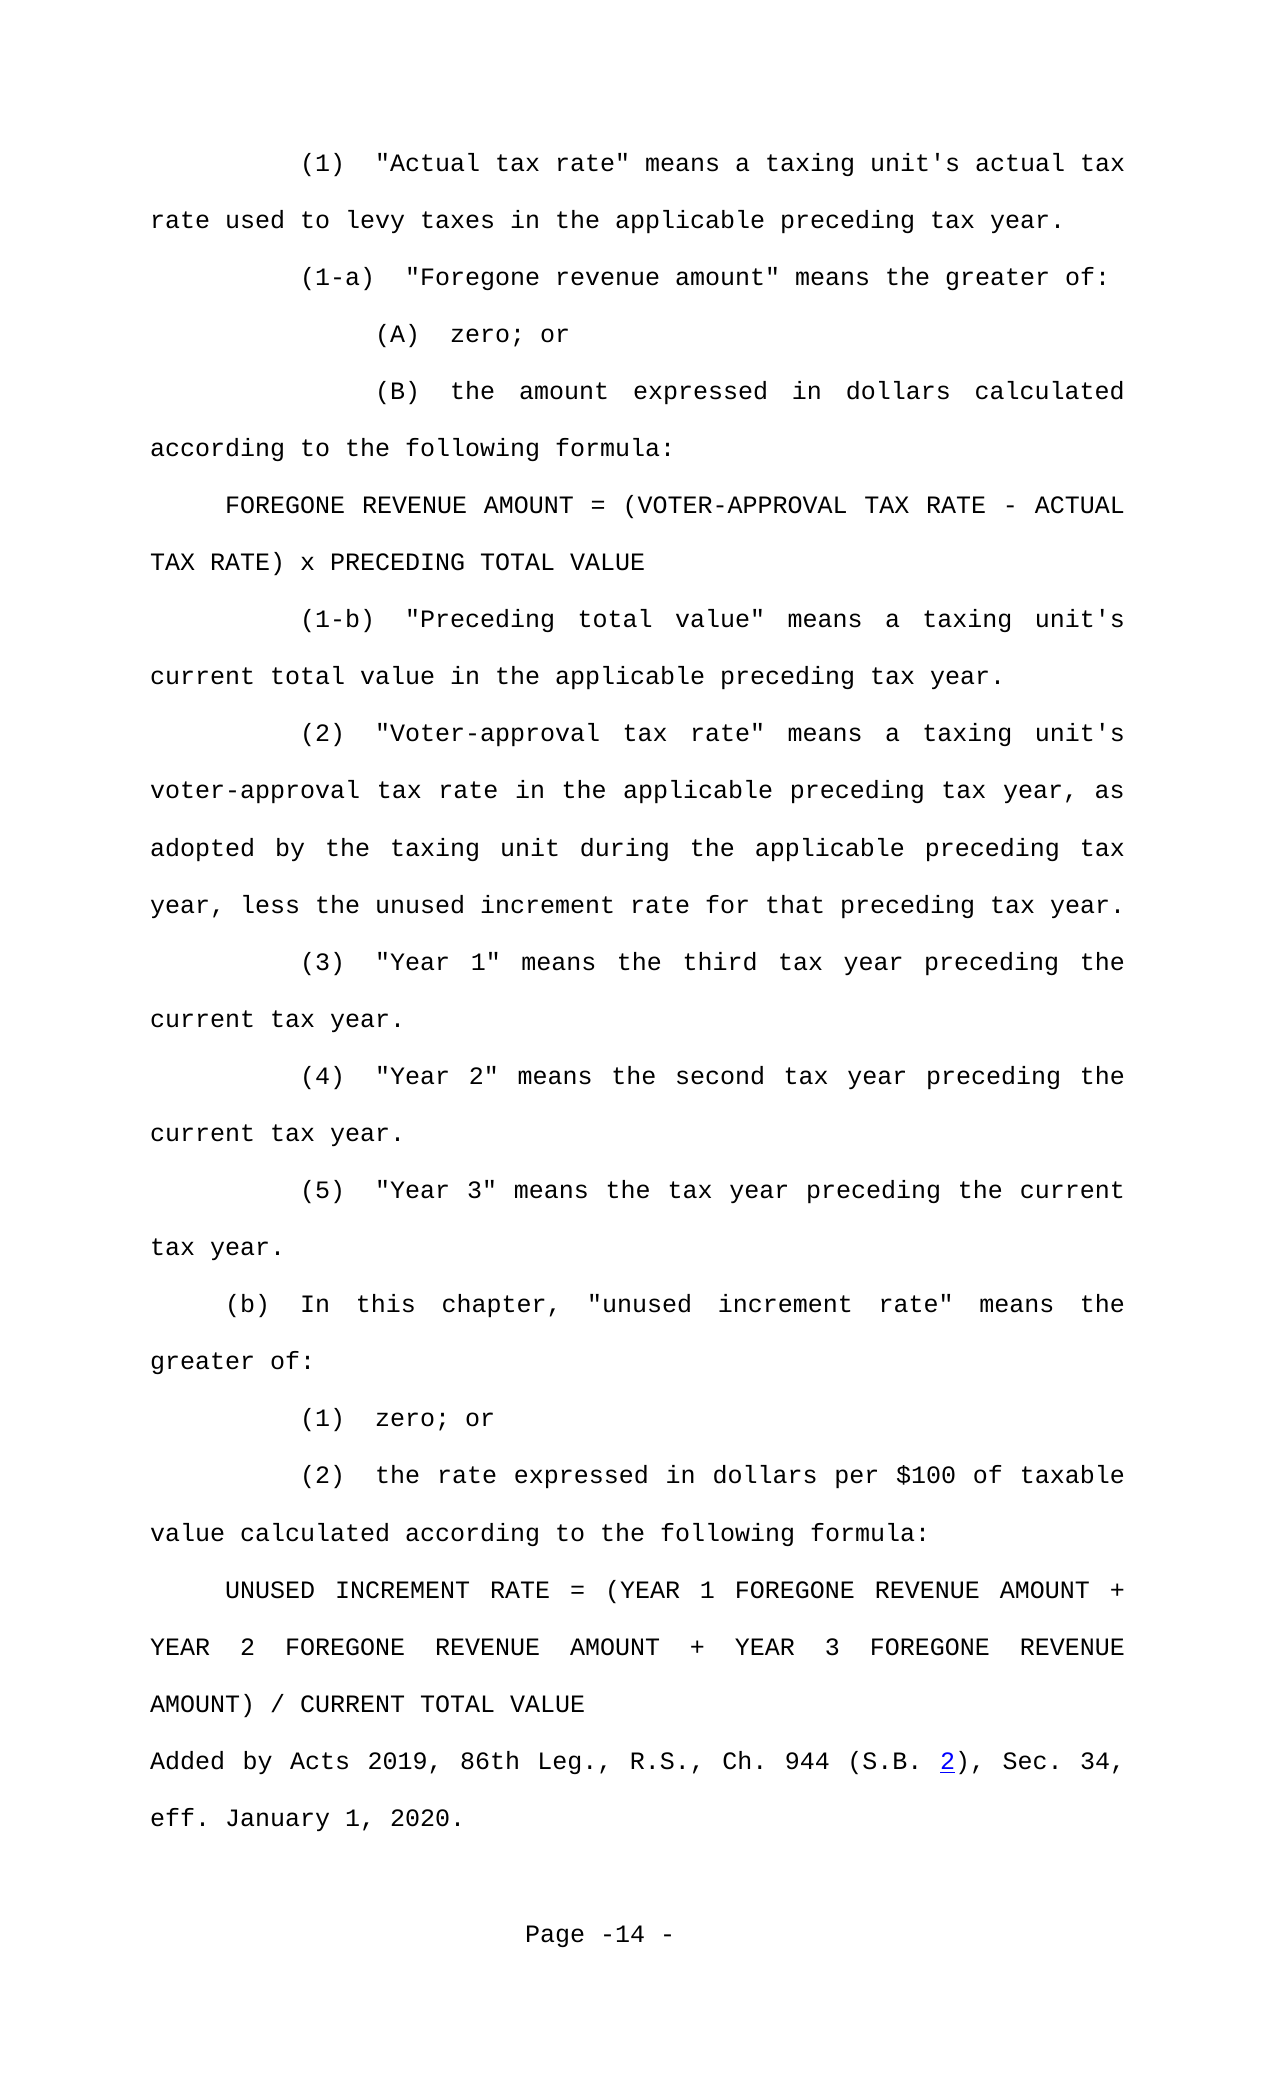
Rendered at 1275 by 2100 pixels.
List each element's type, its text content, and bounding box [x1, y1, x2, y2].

text (B) the amount expressed in dollars calculated according to the following formula: [150, 378, 1125, 464]
text (4) "Year 2" means the second tax year preceding the current tax year. [150, 1063, 1125, 1149]
text Added by Acts 2019, 86th Leg., R.S., Ch. 944 (S.B. 2), Sec. 34, eff. January 1, 2020. [150, 1748, 1125, 1834]
text (1) zero; or [150, 1406, 1125, 1434]
text UNUSED INCREMENT RATE = (YEAR 1 FOREGONE REVENUE AMOUNT + YEAR 2 FOREGONE REVENUE AMOUNT + YEAR 3 FOREGONE REVENUE AMOUNT) / CURRENT TOTAL VALUE [150, 1577, 1125, 1720]
text (b) In this chapter, "unused increment rate" means the greater of: [150, 1292, 1125, 1377]
text (A) zero; or [150, 321, 1125, 350]
text (2) the rate expressed in dollars per $100 of taxable value calculated according to the following formula: [150, 1463, 1125, 1548]
text FOREGONE REVENUE AMOUNT = (VOTER-APPROVAL TAX RATE - ACTUAL TAX RATE) x PRECEDING TOTAL VALUE [150, 492, 1125, 578]
text (5) "Year 3" means the tax year preceding the current tax year. [150, 1177, 1125, 1263]
text (1-a) "Foregone revenue amount" means the greater of: [150, 264, 1125, 293]
text (2) "Voter-approval tax rate" means a taxing unit's voter-approval tax rate in the applicable preceding tax year, as adopted by the taxing unit during the applicable preceding tax year, less the unused increment rate for that preceding tax year. [150, 721, 1125, 921]
text (1) "Actual tax rate" means a taxing unit's actual tax rate used to levy taxes in the applicable preceding tax year. [150, 150, 1125, 236]
text (3) "Year 1" means the third tax year preceding the current tax year. [150, 949, 1125, 1035]
text (1-b) "Preceding total value" means a taxing unit's current total value in the applicable preceding tax year. [150, 607, 1125, 692]
